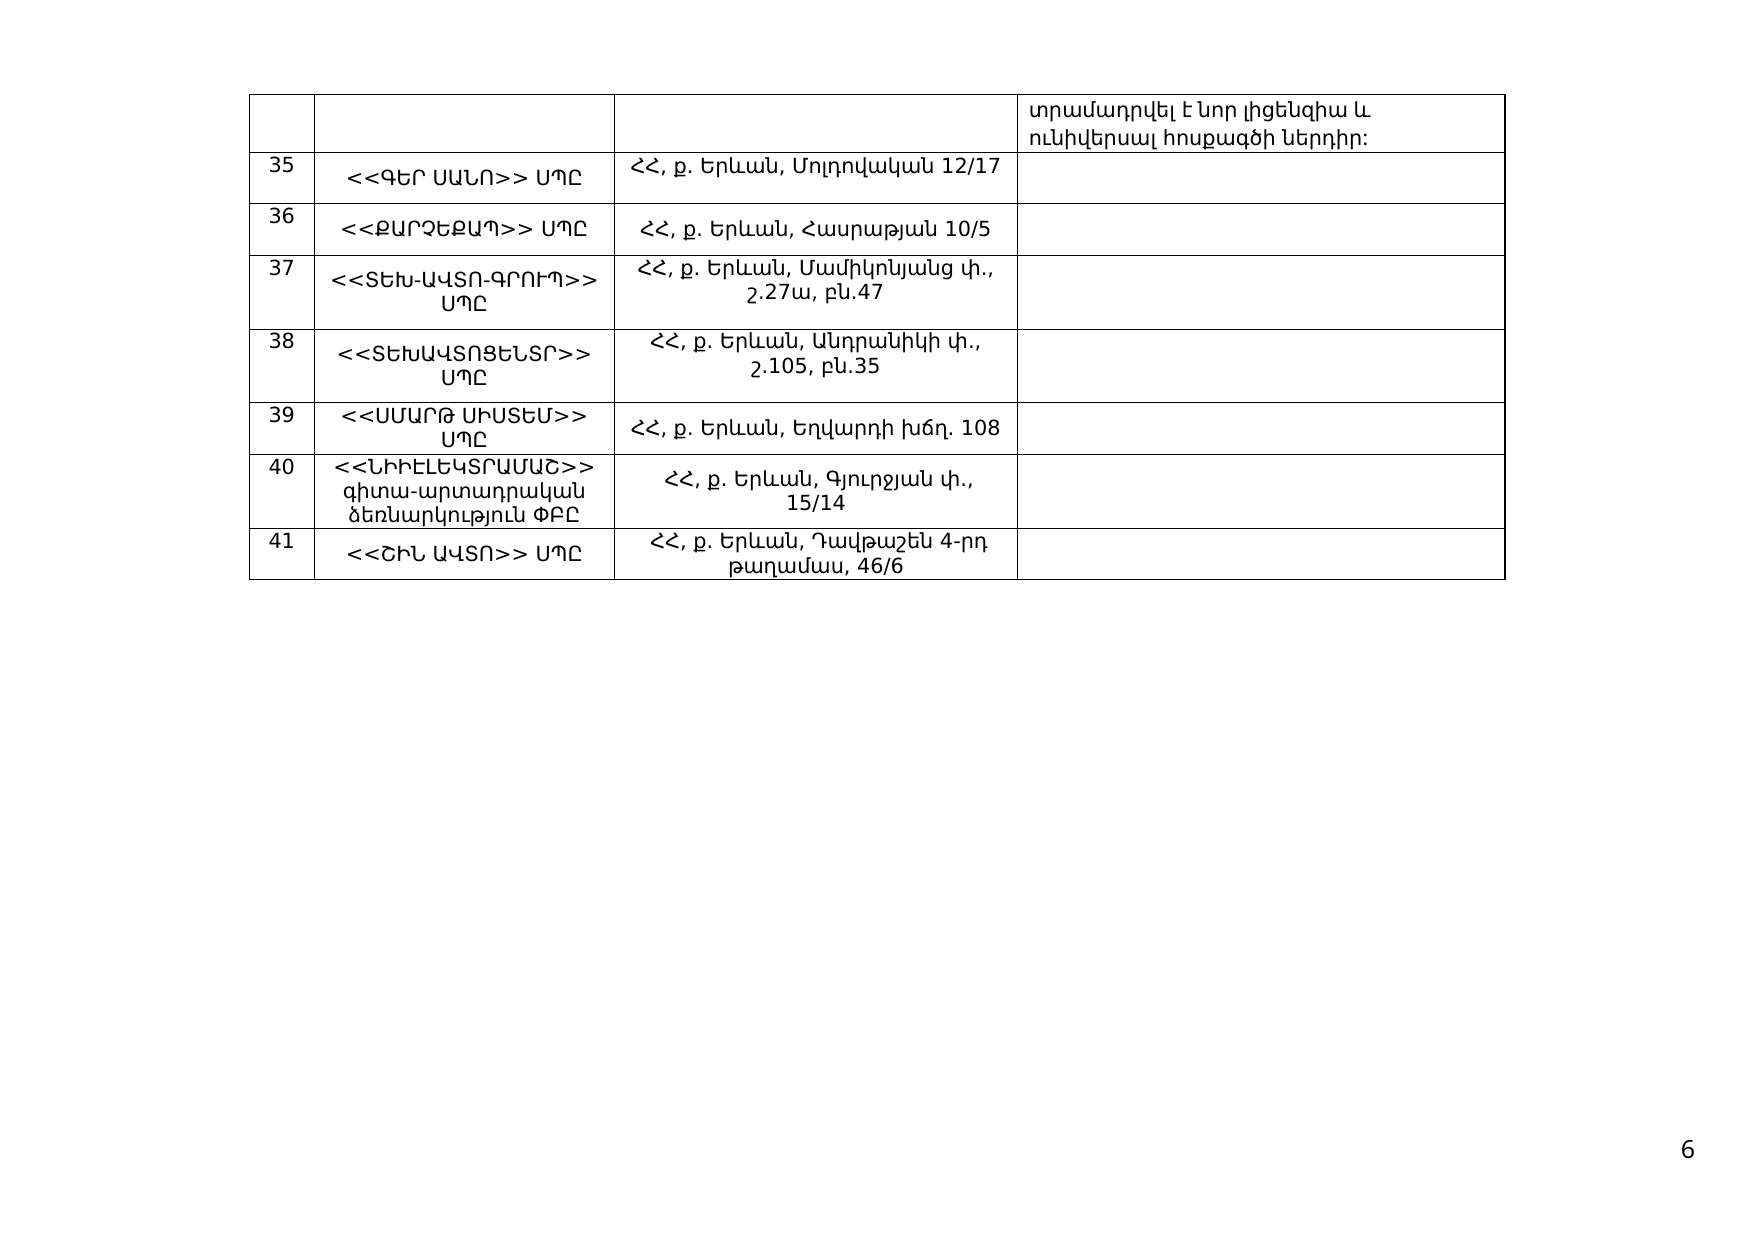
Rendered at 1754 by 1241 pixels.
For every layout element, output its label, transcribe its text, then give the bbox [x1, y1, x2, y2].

table_cell [1018, 330, 1504, 402]
table_cell 35 [250, 153, 314, 203]
table_cell 39 [250, 403, 314, 454]
table_cell 36 [250, 204, 314, 254]
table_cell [315, 95, 614, 152]
table_cell 34 [250, 95, 314, 152]
table_cell 40 [250, 455, 314, 528]
table_cell ՀՀ, ք. Երևան, Եղվարդի խճղ. 108 [615, 403, 1017, 454]
table_cell [1018, 529, 1504, 579]
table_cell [1018, 95, 1504, 152]
table_cell <<ՏԵԽԱՎՏՈՑԵՆՏՐ>> ՍՊԸ [315, 330, 614, 402]
table_cell <<ԳԵՐ ՍԱՆՈ>> ՍՊԸ [315, 153, 614, 203]
table_cell ՀՀ, ք. Երևան, Մոլդովական 12/17 [615, 153, 1017, 203]
table_cell ՀՀ, ք. Երևան, Գյուրջյան փ., 15/14 [615, 455, 1017, 528]
table_cell 38 [250, 330, 314, 402]
table_cell ՀՀ, ք. Երևան, Դավթաշեն 4-րդ թաղամաս, 46/6 [615, 529, 1017, 579]
table_cell ՀՀ, ք. Երևան, Մամիկոնյանց փ., շ.27ա, բն.47 [615, 256, 1017, 328]
table_cell 41 [250, 529, 314, 579]
table_cell <<ՏԵԽ-ԱՎՏՈ-ԳՐՈՒՊ>> ՍՊԸ [315, 256, 614, 328]
table_cell ՀՀ, ք. Երևան, Անդրանիկի փ., շ.105, բն.35 [615, 330, 1017, 402]
table_cell 37 [250, 256, 314, 328]
table_cell [1018, 204, 1504, 254]
table_cell <<ՇԻՆ ԱՎՏՈ>> ՍՊԸ [315, 529, 614, 579]
table_cell ՀՀ, ք. Երևան, Հասրաթյան 10/5 [615, 204, 1017, 254]
table_cell [1018, 455, 1504, 528]
table_cell [1018, 403, 1504, 454]
table_cell <<ՔԱՐՉԵՔԱՊ>> ՍՊԸ [315, 204, 614, 254]
table_cell <<ՍՄԱՐԹ ՍԻՍՏԵՄ>> ՍՊԸ [315, 403, 614, 454]
table_cell [1018, 153, 1504, 203]
table_cell <<ՆԻԻԷԼԵԿՏՐԱՄԱՇ>> գիտա-արտադրական ձեռնարկություն ՓԲԸ [315, 455, 614, 528]
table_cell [615, 95, 1017, 152]
table_cell [1018, 256, 1504, 328]
